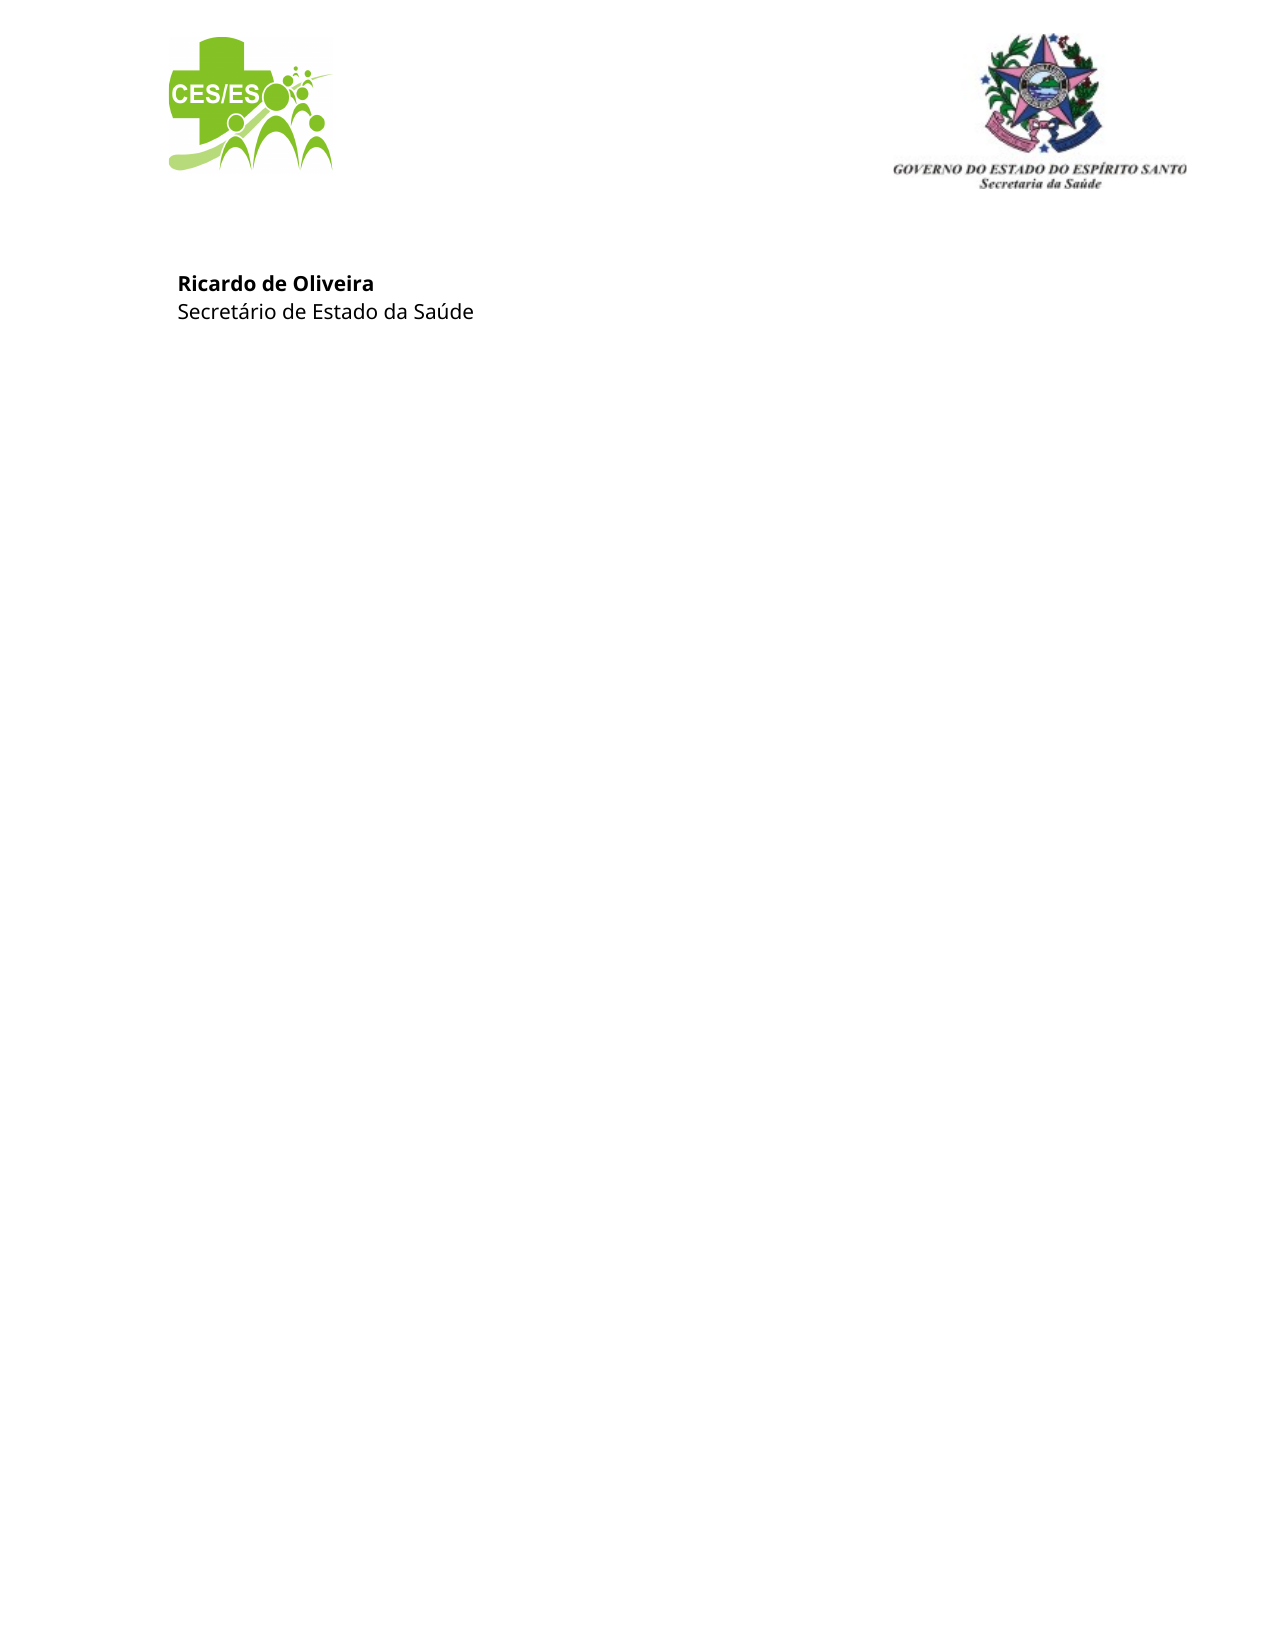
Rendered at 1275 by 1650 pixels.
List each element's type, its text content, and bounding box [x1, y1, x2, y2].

text Secretário de Estado da Saúde [177, 297, 1157, 326]
text Ricardo de Oliveira [177, 269, 1157, 297]
picture [168, 37, 334, 174]
picture [893, 33, 1187, 189]
